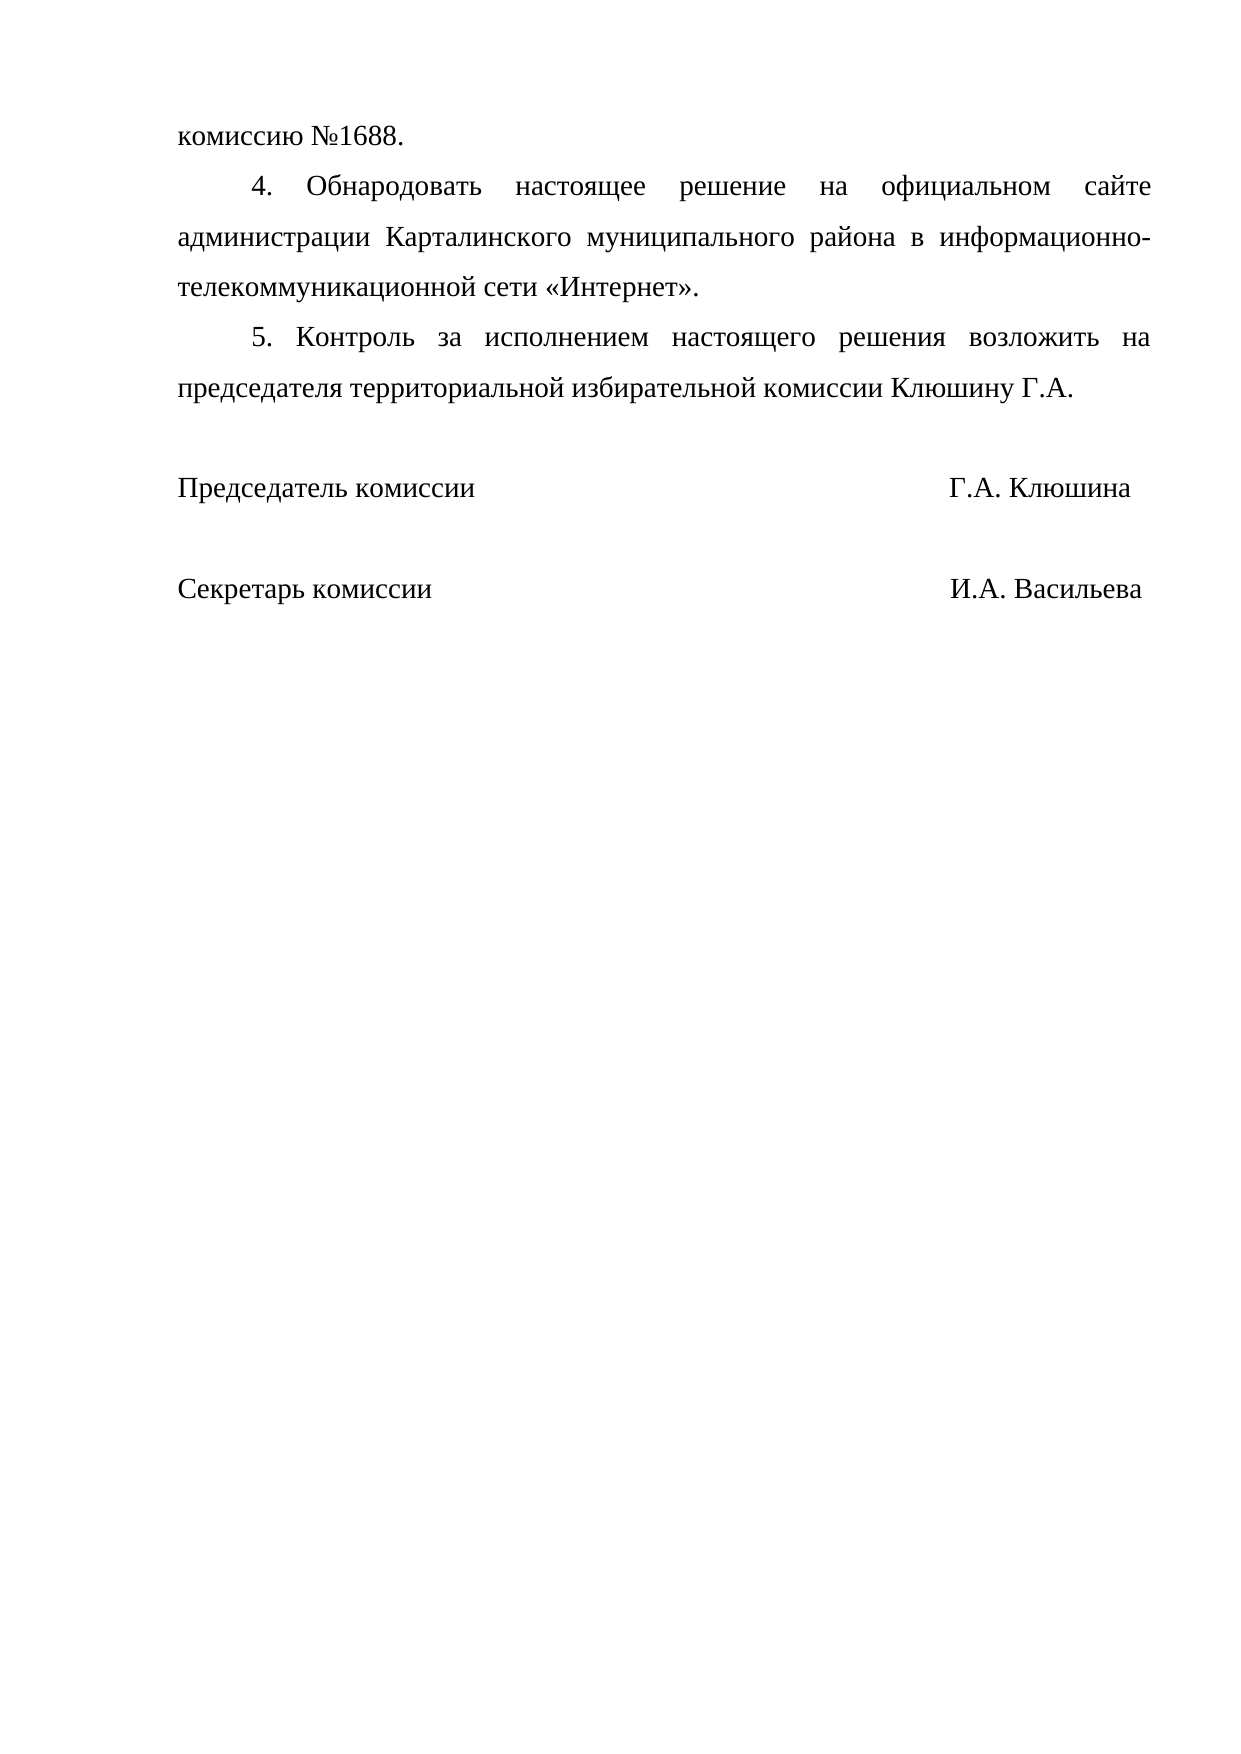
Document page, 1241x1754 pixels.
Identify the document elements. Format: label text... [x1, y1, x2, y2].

text Секретарь комиссии И.А. Васильева [177, 571, 1152, 604]
text Председатель комиссии Г.А. Клюшина [177, 470, 1152, 504]
text 5. Контроль за исполнением настоящего решения возложить на председателя территориальной избирательной комиссии Клюшину Г.А. [177, 319, 1152, 403]
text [177, 118, 1152, 152]
text 4. Обнародовать настоящее решение на официальном сайте администрации Карталинского муниципального района в информационно-телекоммуникационной сети «Интернет». [177, 168, 1152, 303]
